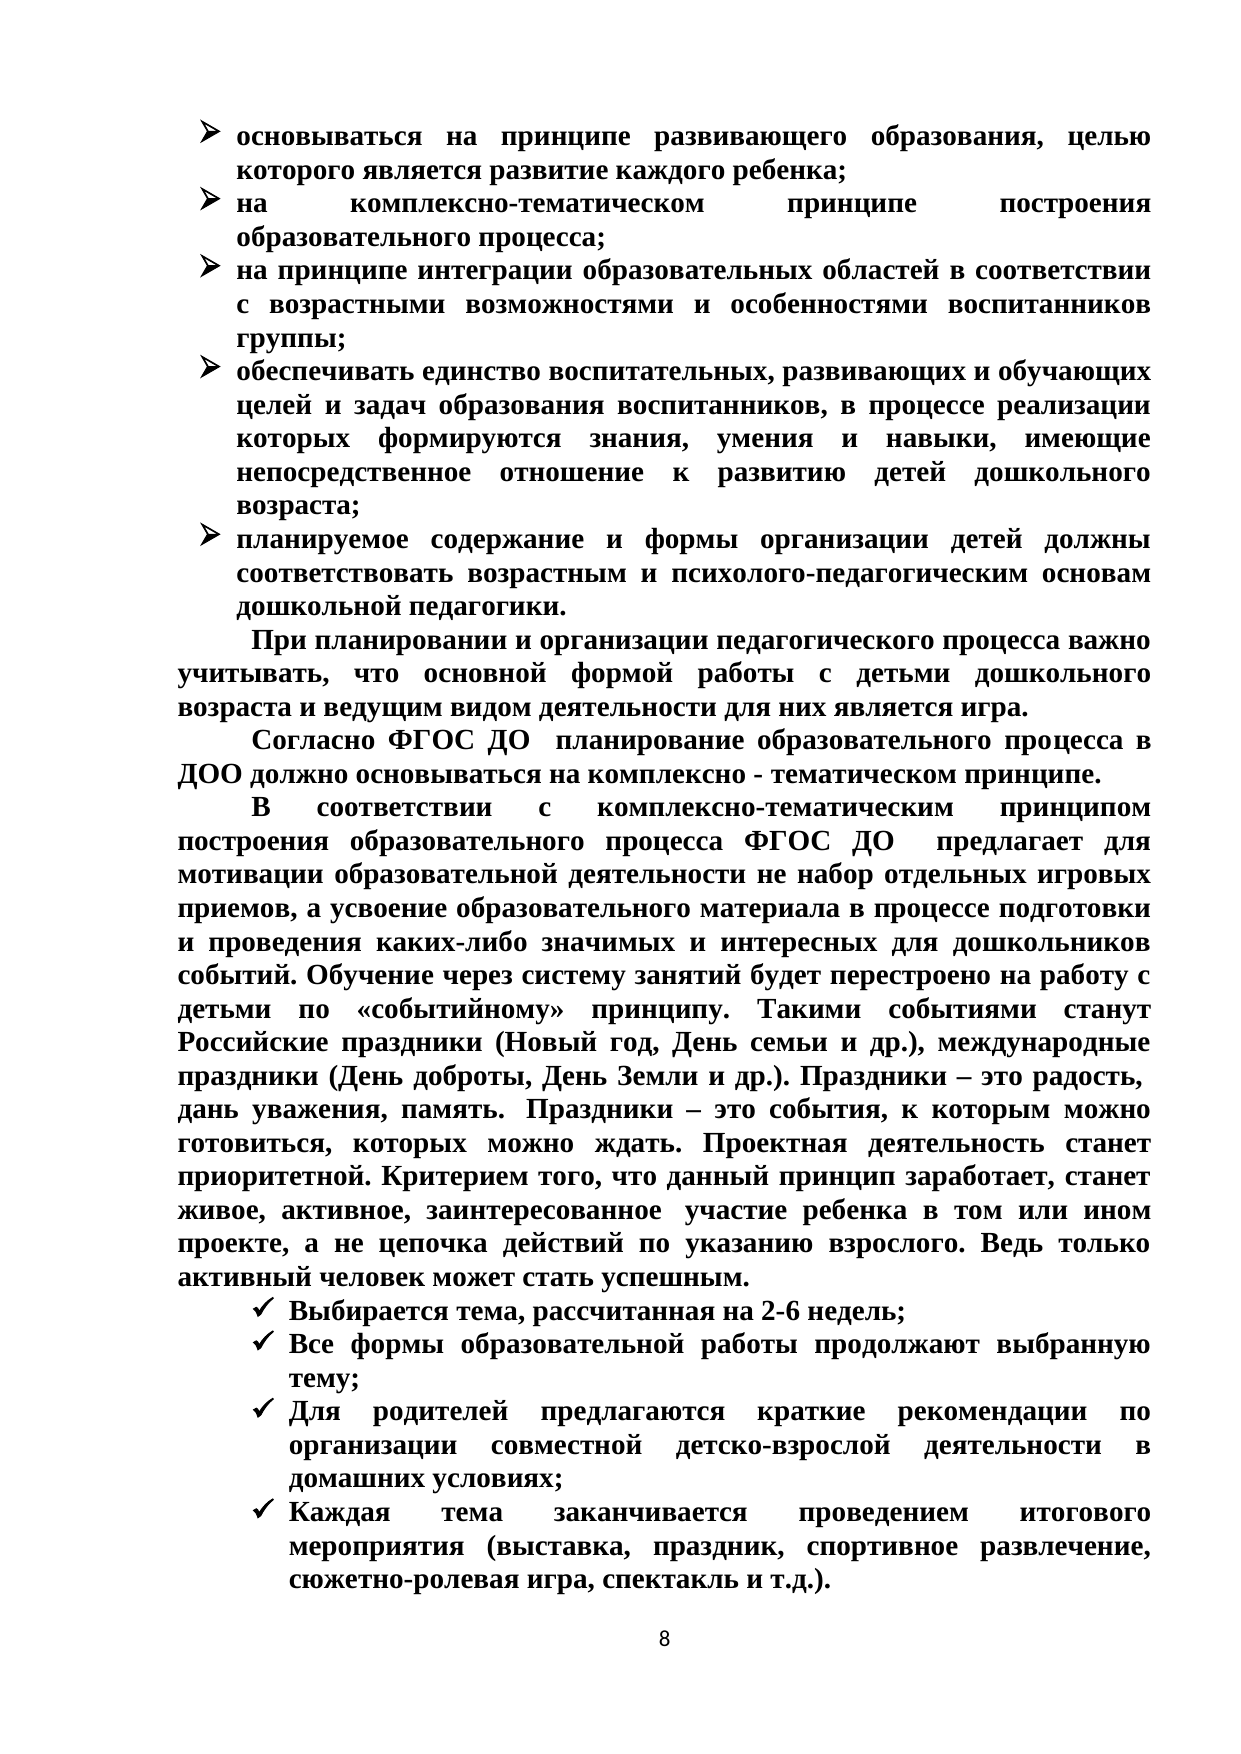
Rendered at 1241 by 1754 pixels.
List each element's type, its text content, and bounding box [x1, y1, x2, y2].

text При планировании и организации педагогического процесса важно учитывать, что основной формой работы с детьми дошкольного возраста и ведущим видом деятельности для них является игра. [177, 622, 1152, 722]
list Все формы образовательной работы продолжают выбранную тему; [251, 1326, 1152, 1393]
list обеспечивать единство воспитательных, развивающих и обучающих целей и задач образования воспитанников, в процессе реализации которых формируются знания, умения и навыки, имеющие непосредственное отношение к развитию детей дошкольного возраста; [199, 353, 1152, 521]
list на принципе интеграции образовательных областей в соответствии с возрастными возможностями и особенностями воспитанников группы; [199, 252, 1152, 353]
text В соответствии с комплексно-тематическим принципом построения образовательного процесса ФГОС ДО предлагает для мотивации образовательной деятельности не набор отдельных игровых приемов, а усвоение образовательного материала в процессе подготовки и проведения каких-либо значимых и интересных для дошкольников событий. Обучение через систему занятий будет перестроено на работу с детьми по «событийному» принципу. Такими событиями станут Российские праздники (Новый год, День семьи и др.), международные праздники (День доброты, День Земли и др.). Праздники – это радость, дань уважения, память. Праздники – это события, к которым можно готовиться, которых можно ждать. Проектная деятельность станет приоритетной. Критерием того, что данный принцип заработает, станет живое, активное, заинтересованное участие ребенка в том или ином проекте, а не цепочка действий по указанию взрослого. Ведь только активный человек может стать успешным. [177, 789, 1152, 1293]
list основываться на принципе развивающего образования, целью которого является развитие каждого ребенка; [199, 118, 1152, 185]
list Выбирается тема, рассчитанная на 2-6 недель; [251, 1293, 1152, 1326]
list планируемое содержание и формы организации детей должны соответствовать возрастным и психолого-педагогическим основам дошкольной педагогики. [199, 521, 1152, 622]
list Каждая тема заканчивается проведением итогового мероприятия (выставка, праздник, спортивное развлечение, сюжетно-ролевая игра, спектакль и т.д.). [251, 1494, 1152, 1595]
list на комплексно-тематическом принципе построения образовательного процесса; [199, 185, 1152, 252]
text Согласно ФГОС ДО планирование образовательного процесса в ДОО должно основываться на комплексно - тематическом принципе. [177, 722, 1152, 789]
list Для родителей предлагаются краткие рекомендации по организации совместной детско-взрослой деятельности в домашних условиях; [251, 1393, 1152, 1494]
